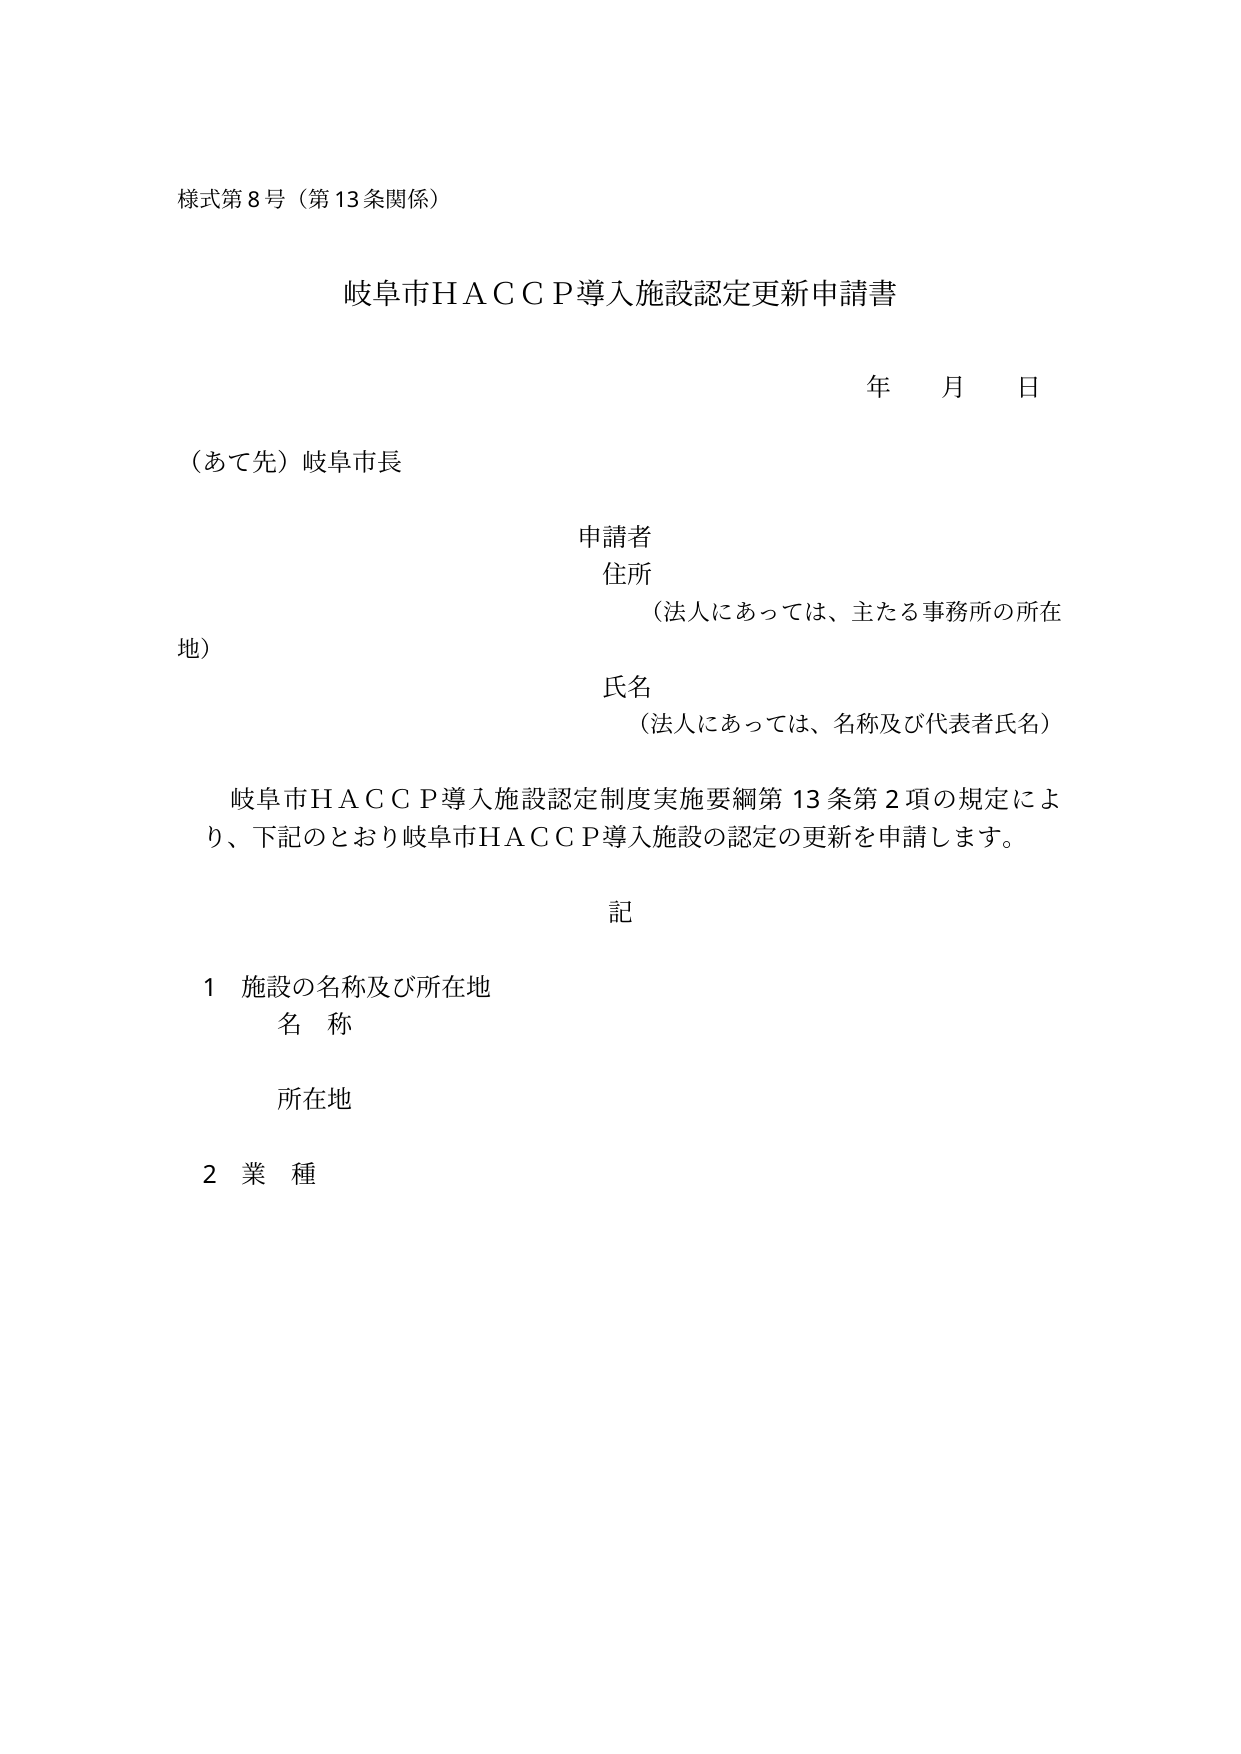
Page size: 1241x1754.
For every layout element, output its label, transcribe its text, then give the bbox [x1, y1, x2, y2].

text 2 業 種 [177, 1154, 1064, 1192]
text 氏名 [177, 667, 1064, 704]
text 名 称 [177, 1004, 1064, 1042]
text （法人にあっては、主たる事務所の所在地） [177, 592, 1064, 667]
text 年 月 日 [177, 367, 1041, 404]
text （法人にあっては、名称及び代表者氏名） [177, 704, 1064, 742]
text 所在地 [177, 1079, 1064, 1117]
text 様式第8号（第13条関係） [177, 179, 1063, 217]
text 岐阜市ＨＡＣＣＰ導入施設認定更新申請書 [177, 254, 1063, 329]
text 住所 [177, 554, 1064, 592]
text 記 [177, 892, 1064, 929]
text 岐阜市ＨＡＣＣＰ導入施設認定制度実施要綱第13条第2項の規定により、下記のとおり岐阜市ＨＡＣＣＰ導入施設の認定の更新を申請します。 [177, 779, 1063, 854]
text 1 施設の名称及び所在地 [177, 967, 1064, 1004]
text （あて先）岐阜市長 [177, 442, 1041, 479]
text 申請者 [177, 517, 1064, 554]
